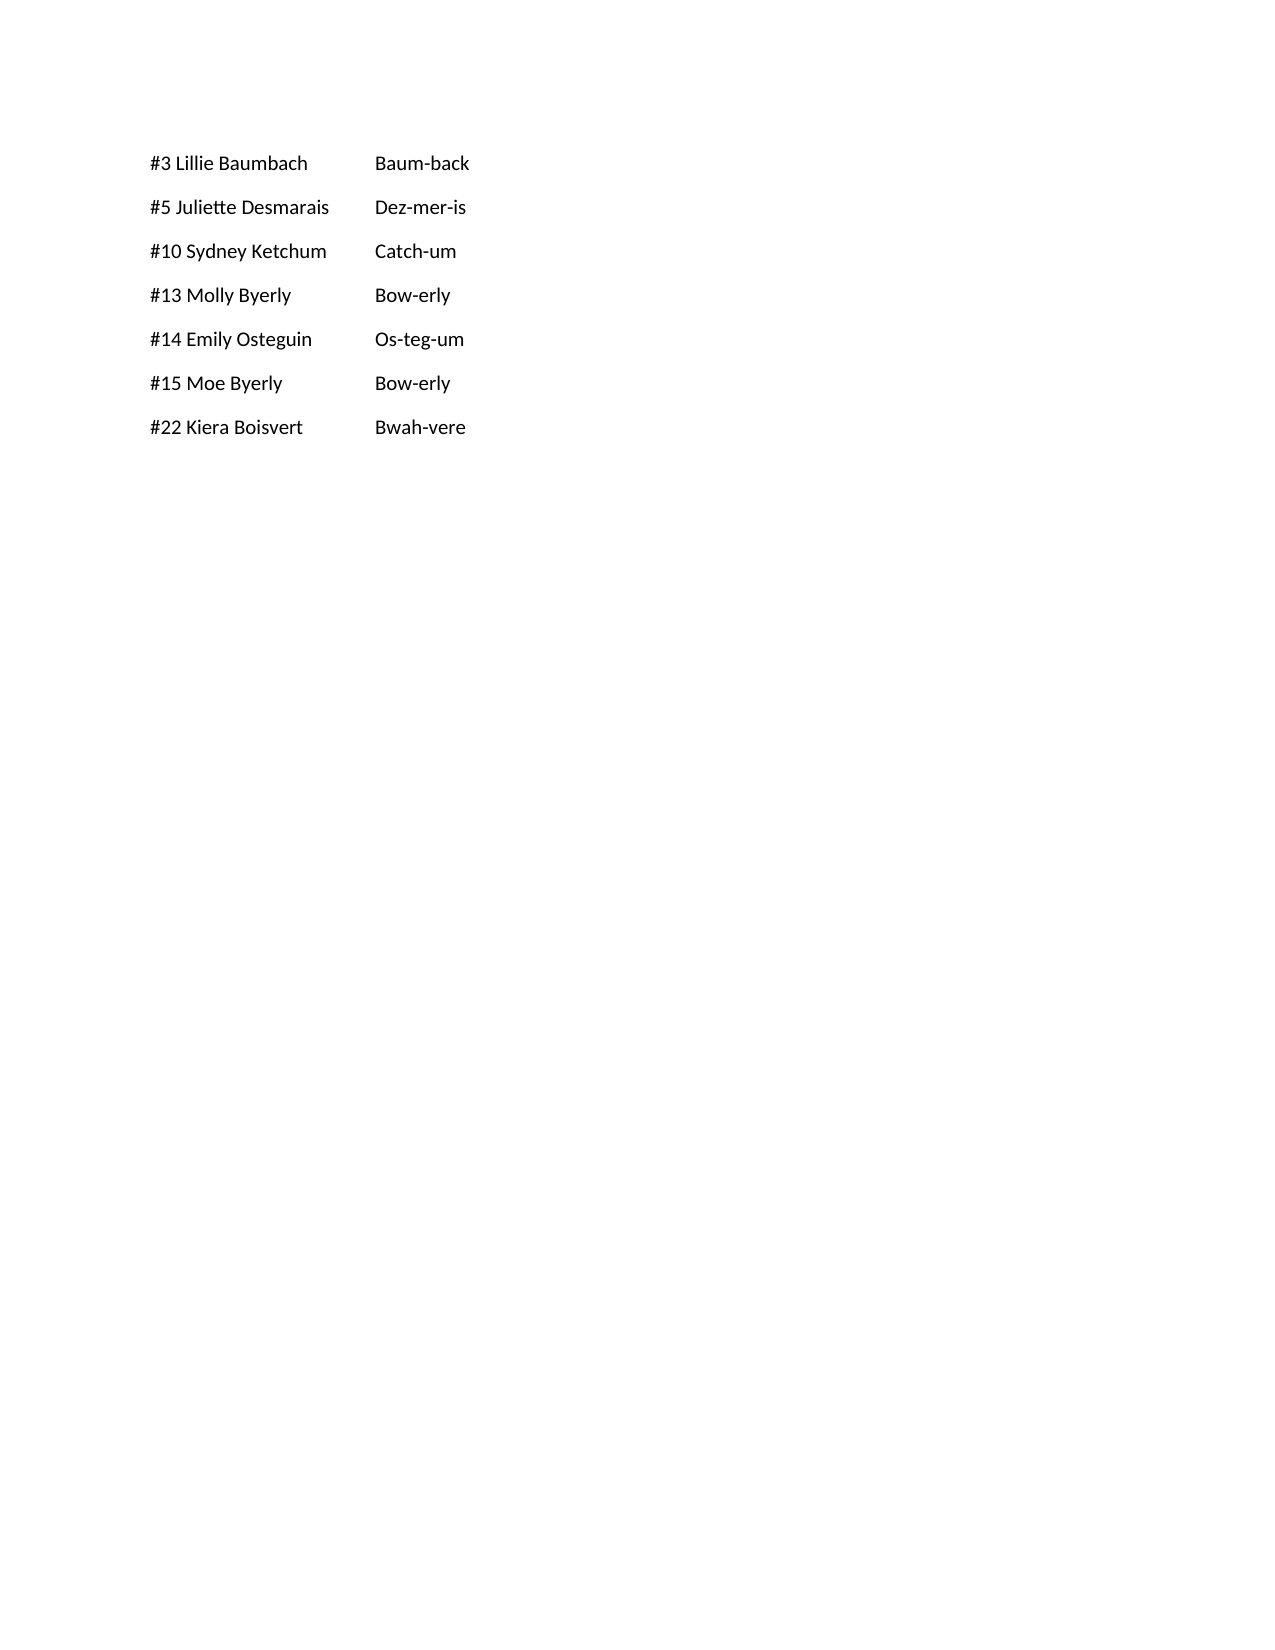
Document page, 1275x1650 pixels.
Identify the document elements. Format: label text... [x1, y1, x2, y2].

text #14 Emily Osteguin Os-teg-um [150, 326, 1125, 352]
text #5 Juliette Desmarais Dez-mer-is [150, 194, 1125, 219]
text #3 Lillie Baumbach Baum-back [150, 150, 1125, 175]
text #22 Kiera Boisvert Bwah-vere [150, 414, 1125, 440]
text #13 Molly Byerly Bow-erly [150, 282, 1125, 308]
text #10 Sydney Ketchum Catch-um [150, 238, 1125, 263]
text #15 Moe Byerly Bow-erly [150, 370, 1125, 396]
